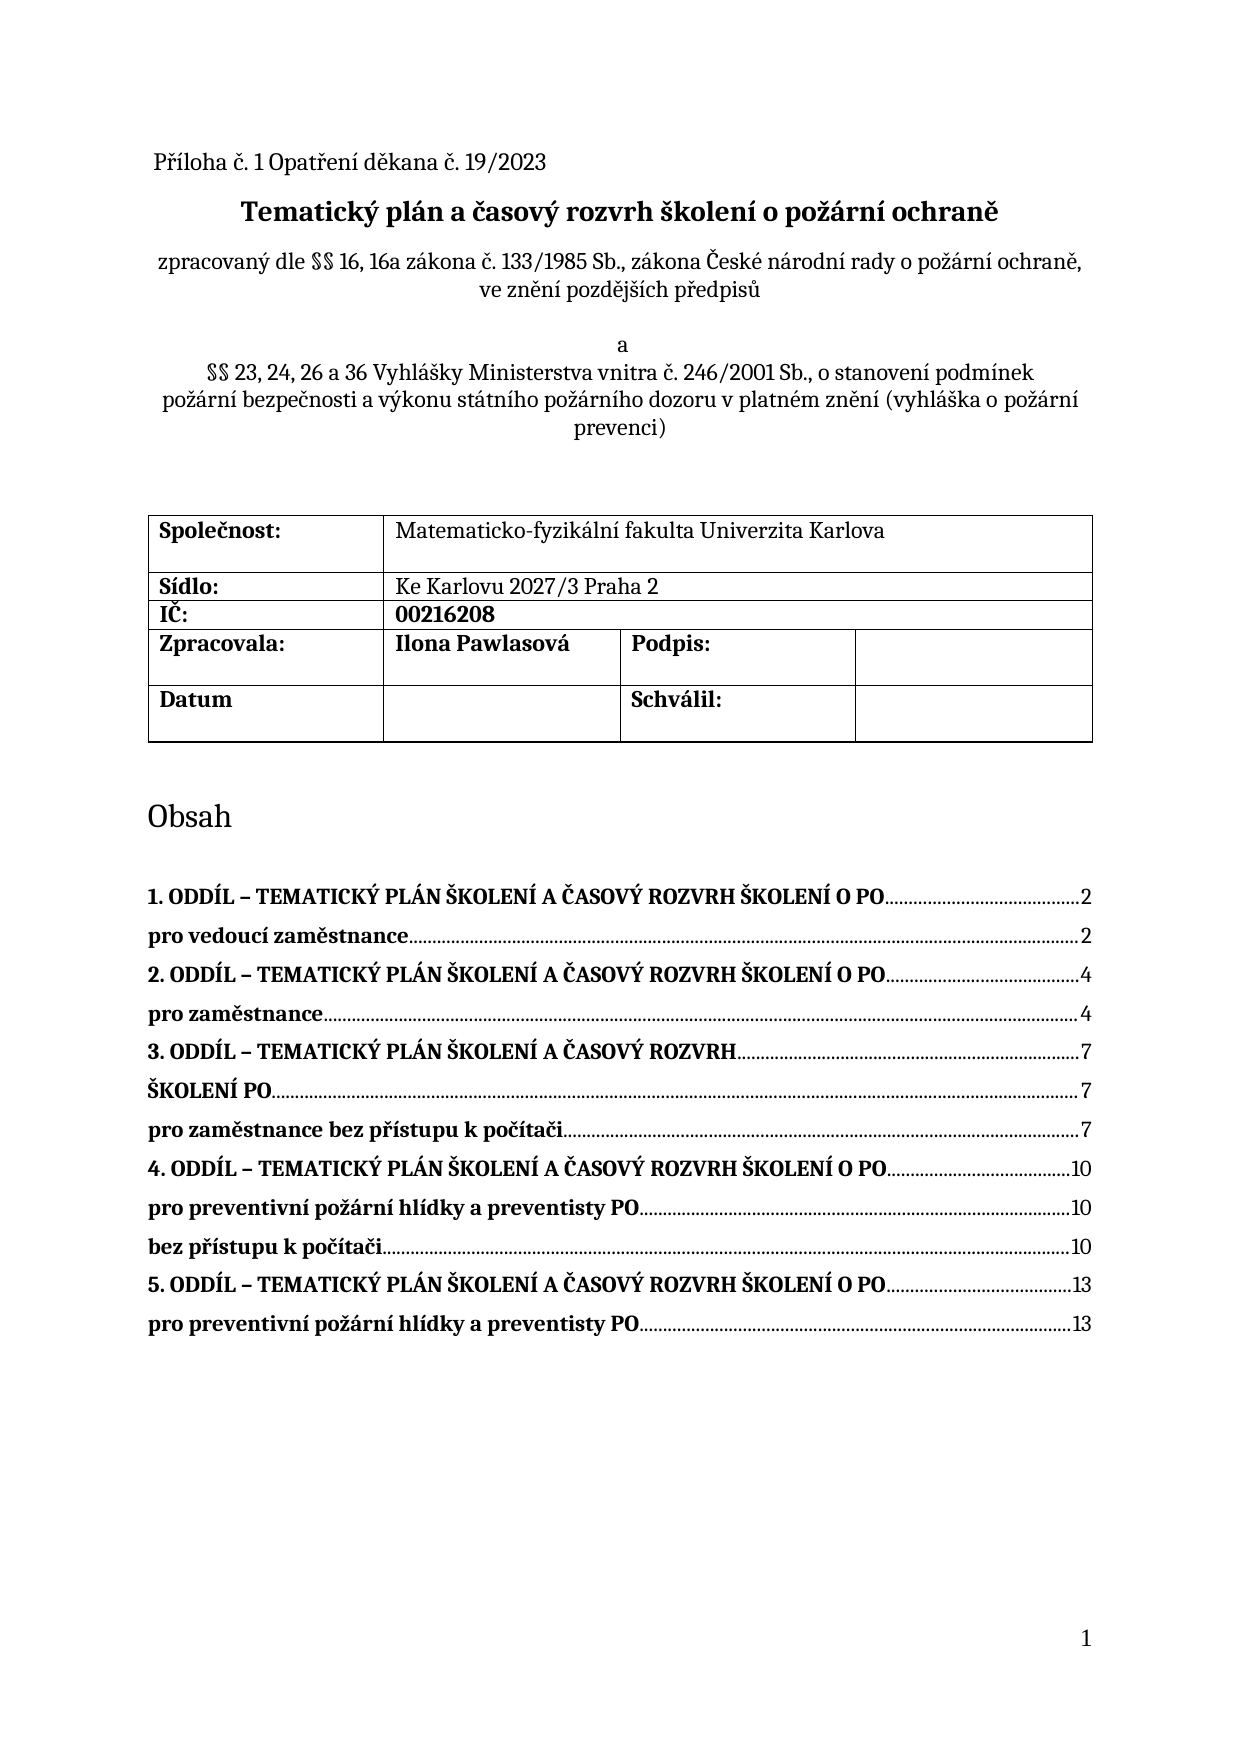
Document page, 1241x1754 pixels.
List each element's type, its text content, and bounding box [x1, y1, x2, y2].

text požární bezpečnosti a výkonu státního požárního dozoru v platném znění (vyhláška o požární prevenci) [148, 386, 1093, 441]
table_cell Datum [149, 686, 383, 741]
text Příloha č. 1 Opatření děkana č. 19/2023 [148, 148, 1093, 176]
table_header Společnost: [149, 516, 383, 572]
table_cell Ilona Pawlasová [384, 630, 620, 685]
table_cell [856, 630, 1092, 685]
table_header Matematicko-fyzikální fakulta Univerzita Karlova [384, 516, 1092, 572]
text zpracovaný dle §§ 16, 16a zákona č. 133/1985 Sb., zákona České národní rady o požární ochraně, ve znění pozdějších předpisů [148, 248, 1093, 303]
table_cell Podpis: [621, 630, 855, 685]
table_cell [384, 686, 620, 741]
table_cell Ke Karlovu 2027/3 Praha 2 [384, 573, 1092, 600]
table_cell 00216208 [384, 601, 1092, 629]
table_cell Schválil: [621, 686, 855, 741]
table_cell Sídlo: [149, 573, 383, 600]
text Tematický plán a časový rozvrh školení o požární ochraně [148, 195, 1093, 229]
table_cell Zpracovala: [149, 630, 383, 685]
table_cell IČ: [149, 601, 383, 629]
table_cell [856, 686, 1092, 741]
text a [148, 331, 1093, 358]
text §§ 23, 24, 26 a 36 Vyhlášky Ministerstva vnitra č. 246/2001 Sb., o stanovení podmínek [148, 358, 1093, 386]
